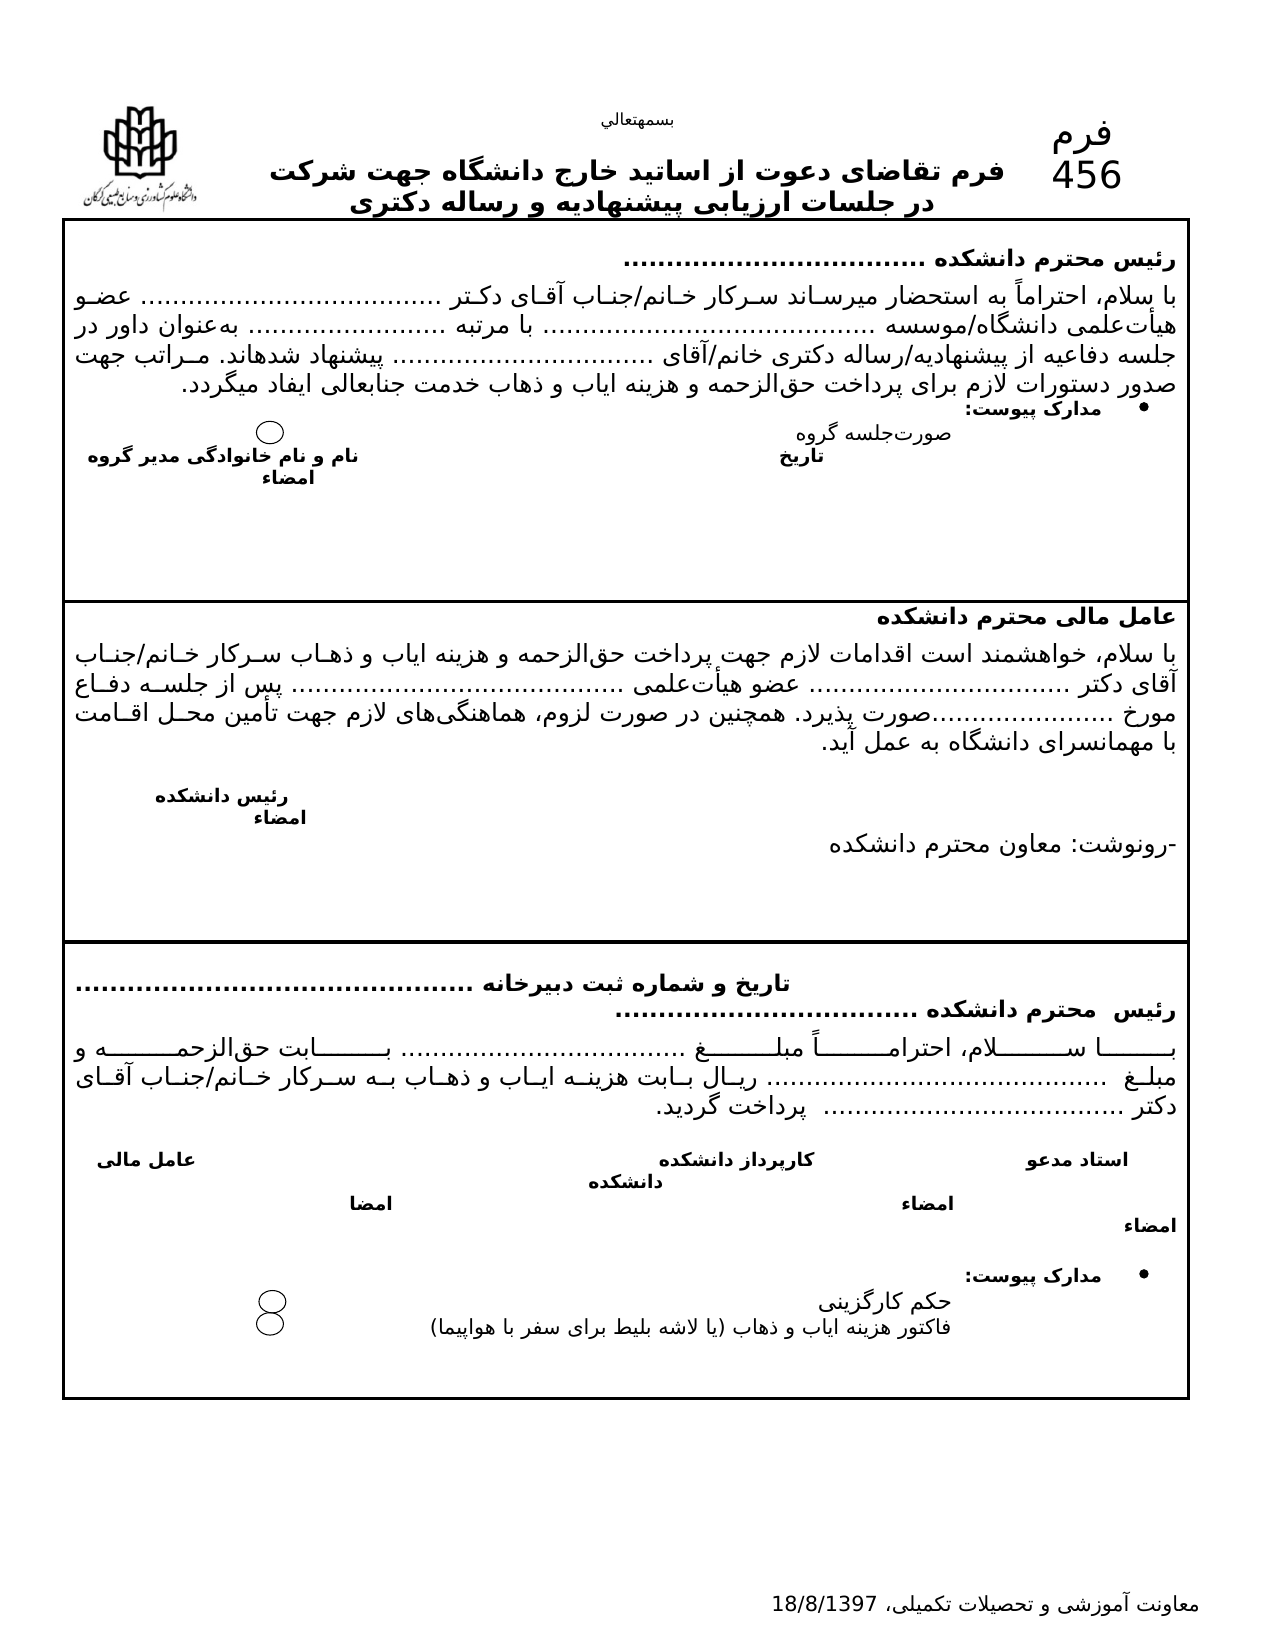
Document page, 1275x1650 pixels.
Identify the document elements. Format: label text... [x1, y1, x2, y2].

table_header رئیس محترم دانشکده ................................... با سلام، احتراماً به استحضار میرساند سرکار خانم/جناب آقای دکتر ...................................... عضو هیأت‌علمی دانشگاه/موسسه .......................................... با مرتبه ......................... به‌عنوان داور در جلسه دفاعیه از پیشنهادیه/رساله دکتری خانم/آقای ................................. پیشنهاد شدهاند. مراتب جهت صدور دستورات لازم برای پرداخت حق‌الزحمه و هزینه ایاب و ذهاب خدمت جنابعالی ایفاد میگردد. مدارک پیوست: صورت‌جلسه گروه تاریخ نام و نام خانوادگی مدیر گروه امضاء [65, 221, 1187, 600]
table_cell عامل مالی محترم دانشکده با سلام، خواهشمند است اقدامات لازم جهت پرداخت حق‌الزحمه و هزینه ایاب و ذهاب سرکار خانم/جناب آقای دکتر ................................. عضو هیأت‌علمی .......................................... پس از جلسه دفاع مورخ .......................صورت پذیرد. همچنین در صورت لزوم، هماهنگی‌های لازم جهت تأمین محل اقامت با مهمانسرای دانشگاه به عمل آید. رئیس دانشکده امضاء -رونوشت: معاون محترم دانشکده [65, 603, 1187, 940]
text فرم تقاضای دعوت از اساتید خارج دانشگاه جهت شرکت [200, 159, 1036, 186]
text در جلسات ارزیابی پیشنهادیه و رساله دکتری [150, 186, 1125, 218]
text بسمهتعالي [200, 112, 640, 129]
picture [78, 102, 200, 214]
text بسمهتعالي [622, 112, 1036, 129]
table_cell تاریخ و شماره ثبت دبیرخانه .............................................. رئیس محترم دانشکده ................................... با سلام، احتراماً مبلغ .................................... بابت حق‌الزحمه و مبلغ ........................................... ریال بابت هزینه ایاب و ذهاب به سرکار خانم/جناب آقای دکتر ...................................... پرداخت گردید. استاد مدعو کارپرداز دانشکده عامل مالی دانشکده امضاء امضا امضاء مدارک پیوست: حکم کارگزینی فاکتور هزینه ایاب و ذهاب (یا لاشه بلیط برای سفر با هواپیما) [65, 944, 1187, 1397]
